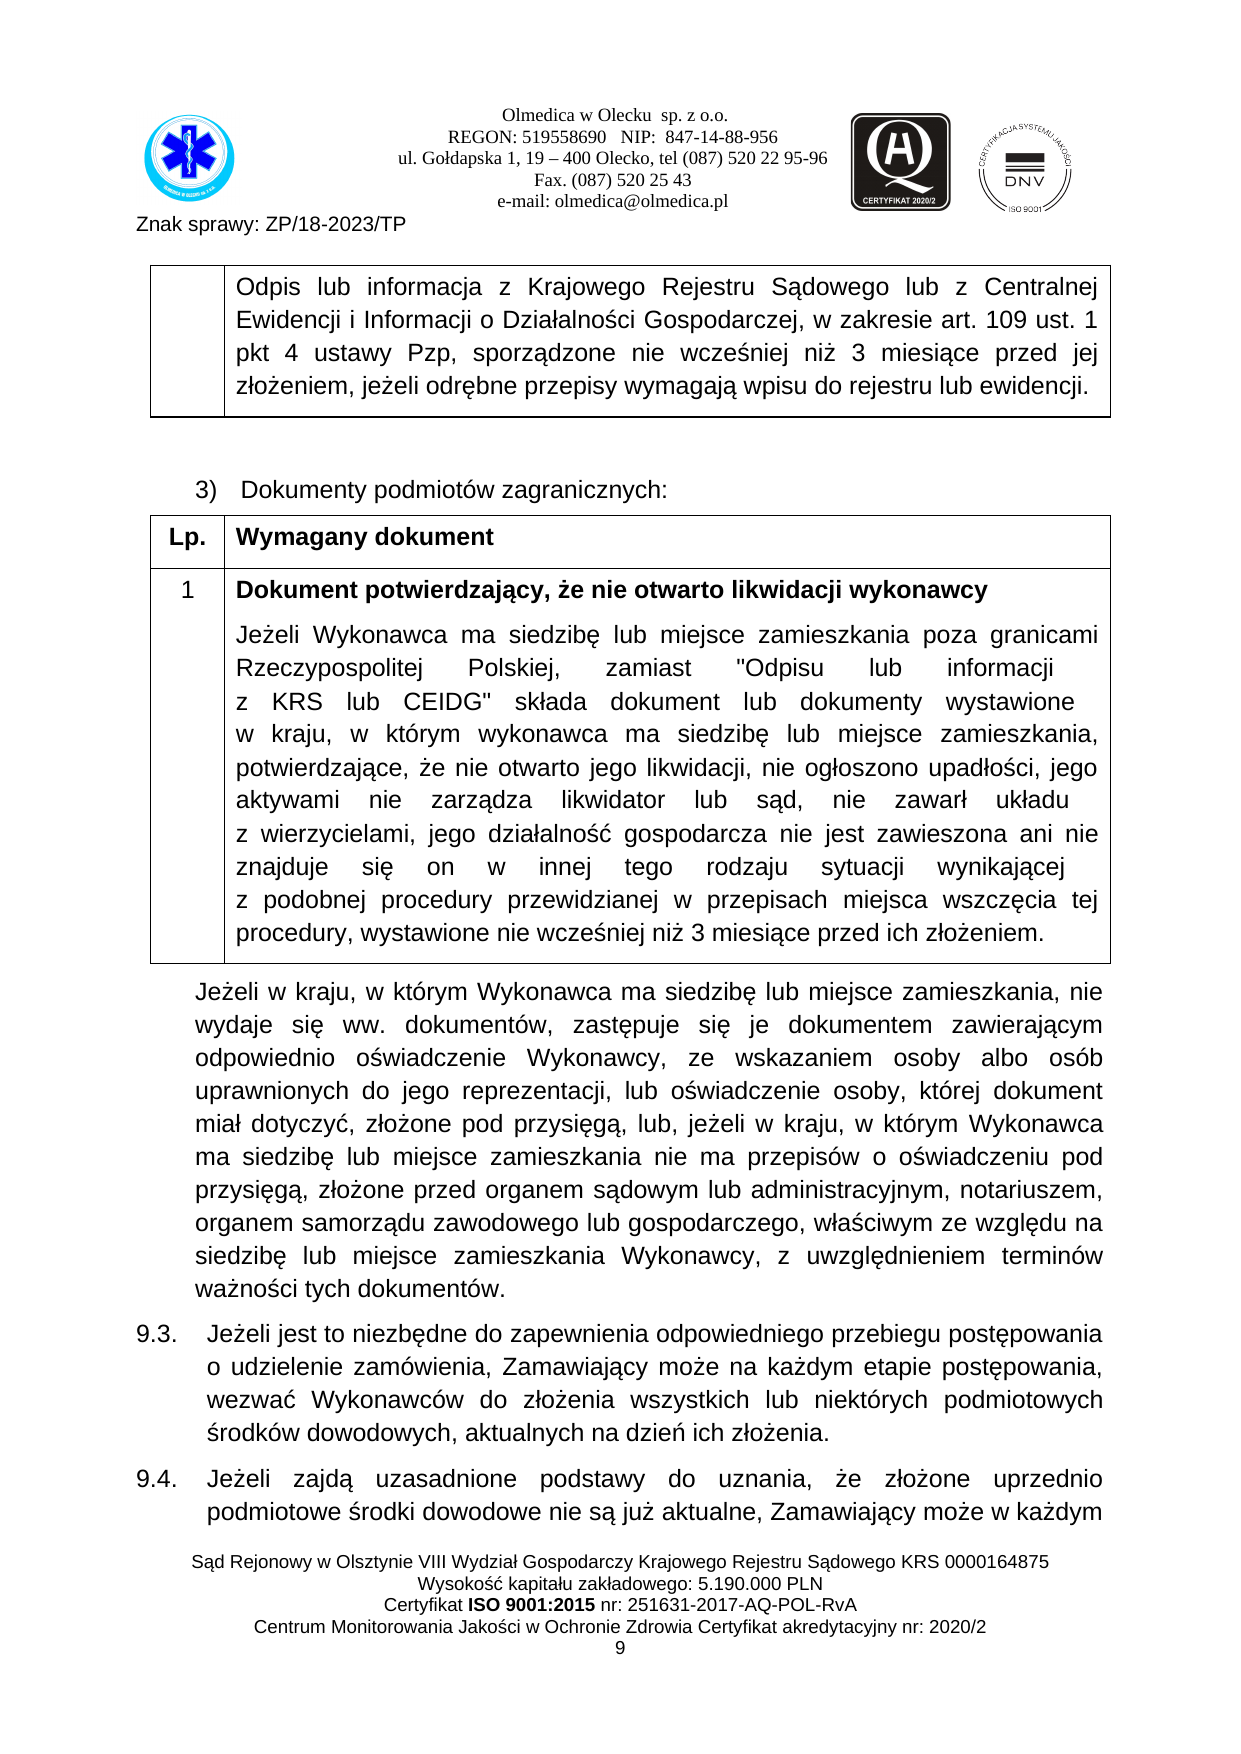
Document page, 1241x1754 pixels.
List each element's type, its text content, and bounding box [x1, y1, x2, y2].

table_cell 1 [151, 569, 224, 963]
list Dokumenty podmiotów zagranicznych: [195, 476, 1104, 504]
text Jeżeli w kraju, w którym Wykonawca ma siedzibę lub miejsce zamieszkania, nie wydaje się ww. dokumentów, zastępuje się je dokumentem zawierającym odpowiednio oświadczenie Wykonawcy, ze wskazaniem osoby albo osób uprawnionych do jego reprezentacji, lub oświadczenie osoby, której dokument miał dotyczyć, złożone pod przysięgą, lub, jeżeli w kraju, w którym Wykonawca ma siedzibę lub miejsce zamieszkania nie ma przepisów o oświadczeniu pod przysięgą, złożone przed organem sądowym lub administracyjnym, notariuszem, organem samorządu zawodowego lub gospodarczego, właściwym ze względu na siedzibę lub miejsce zamieszkania Wykonawcy, z uwzględnieniem terminów ważności tych dokumentów. [195, 977, 1104, 1303]
picture [850, 113, 951, 211]
table_cell 1 [151, 266, 224, 416]
table_header Lp. [151, 516, 224, 568]
table_header Wymagany dokument [225, 516, 1110, 568]
picture [971, 116, 1079, 245]
subtitle Jeżeli jest to niezbędne do zapewnienia odpowiedniego przebiegu postępowania o udzielenie zamówienia, Zamawiający może na każdym etapie postępowania, wezwać Wykonawców do złożenia wszystkich lub niektórych podmiotowych środków dowodowych, aktualnych na dzień ich złożenia. [136, 1319, 1104, 1447]
picture [136, 111, 243, 205]
table_cell Dokument potwierdzający, że nie otwarto likwidacji wykonawcy Jeżeli Wykonawca ma siedzibę lub miejsce zamieszkania poza granicami Rzeczypospolitej Polskiej, zamiast "Odpisu lub informacji z KRS lub CEIDG" składa dokument lub dokumenty wystawione w kraju, w którym wykonawca ma siedzibę lub miejsce zamieszkania, potwierdzające, że nie otwarto jego likwidacji, nie ogłoszono upadłości, jego aktywami nie zarządza likwidator lub sąd, nie zawarł układu z wierzycielami, jego działalność gospodarcza nie jest zawieszona ani nie znajduje się on w innej tego rodzaju sytuacji wynikającej z podobnej procedury przewidzianej w przepisach miejsca wszczęcia tej procedury, wystawione nie wcześniej niż 3 miesiące przed ich złożeniem. [225, 569, 1110, 963]
